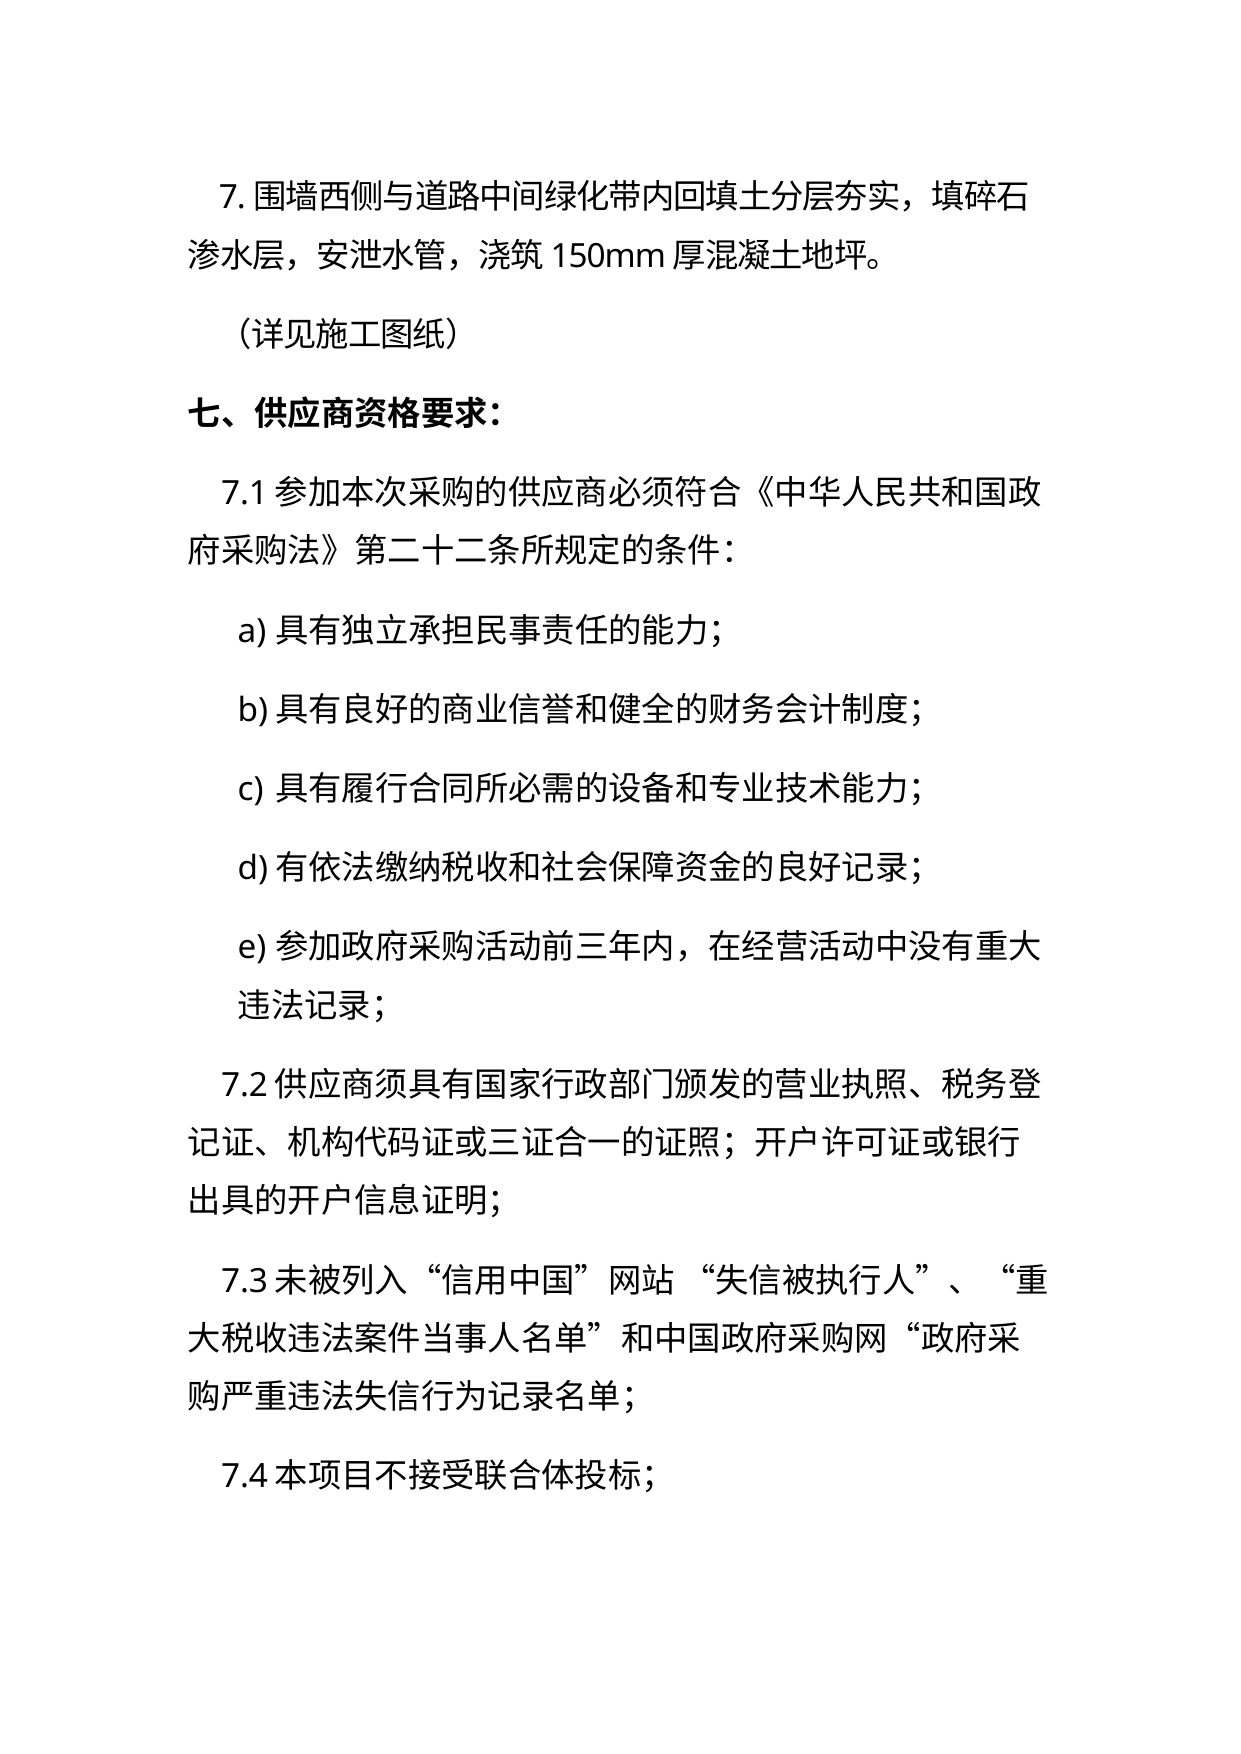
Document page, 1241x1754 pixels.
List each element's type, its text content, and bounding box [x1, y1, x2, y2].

text c) 具有履行合同所必需的设备和专业技术能力； [237, 754, 1053, 812]
text （详见施工图纸） [187, 299, 1053, 358]
text a) 具有独立承担民事责任的能力； [237, 595, 1053, 654]
text 7.3未被列入“信用中国”网站 “失信被执行人”、“重大税收违法案件当事人名单”和中国政府采购网“政府采购严重违法失信行为记录名单； [187, 1245, 1053, 1420]
text 7.1参加本次采购的供应商必须符合《中华人民共和国政府采购法》第二十二条所规定的条件： [187, 458, 1053, 574]
text 7.2供应商须具有国家行政部门颁发的营业执照、税务登记证、机构代码证或三证合一的证照；开户许可证或银行出具的开户信息证明； [187, 1049, 1053, 1224]
text b) 具有良好的商业信誉和健全的财务会计制度； [237, 674, 1053, 733]
text 七、供应商资格要求： [187, 379, 1053, 437]
text d) 有依法缴纳税收和社会保障资金的良好记录； [237, 833, 1053, 891]
text 7. 围墙西侧与道路中间绿化带内回填土分层夯实，填碎石渗水层，安泄水管，浇筑150mm厚混凝土地坪。 [187, 162, 1053, 279]
text 7.4本项目不接受联合体投标； [187, 1441, 1053, 1499]
text e) 参加政府采购活动前三年内，在经营活动中没有重大违法记录； [237, 912, 1053, 1029]
